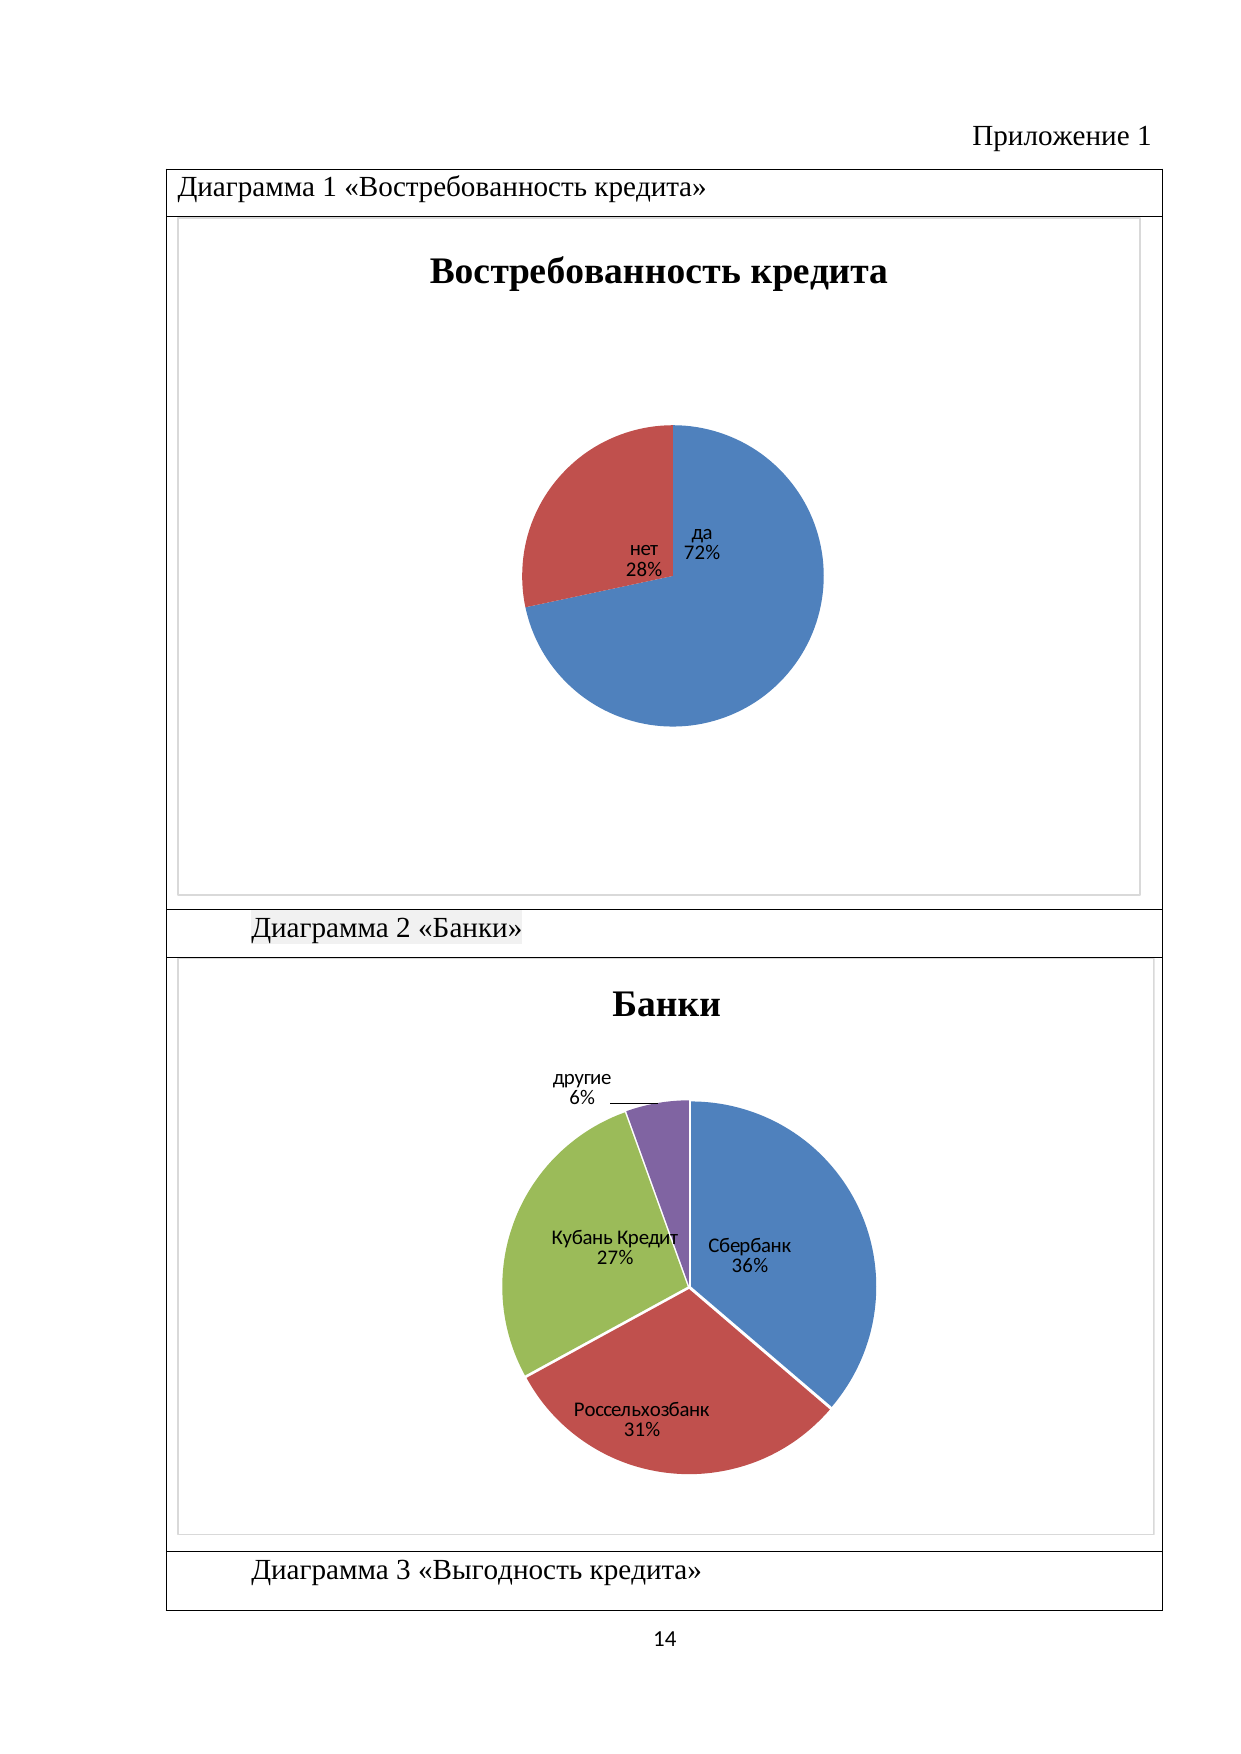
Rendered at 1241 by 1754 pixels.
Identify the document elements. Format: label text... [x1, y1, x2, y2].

table_cell Диаграмма 3 «Выгодность кредита» [167, 1552, 1162, 1610]
table_cell [167, 217, 1162, 909]
table_header Диаграмма 1 «Востребованность кредита» [167, 170, 1162, 216]
table_cell Диаграмма 2 «Банки» [167, 910, 1162, 957]
text Приложение 1 [177, 118, 1152, 152]
table_cell [167, 958, 1162, 1551]
